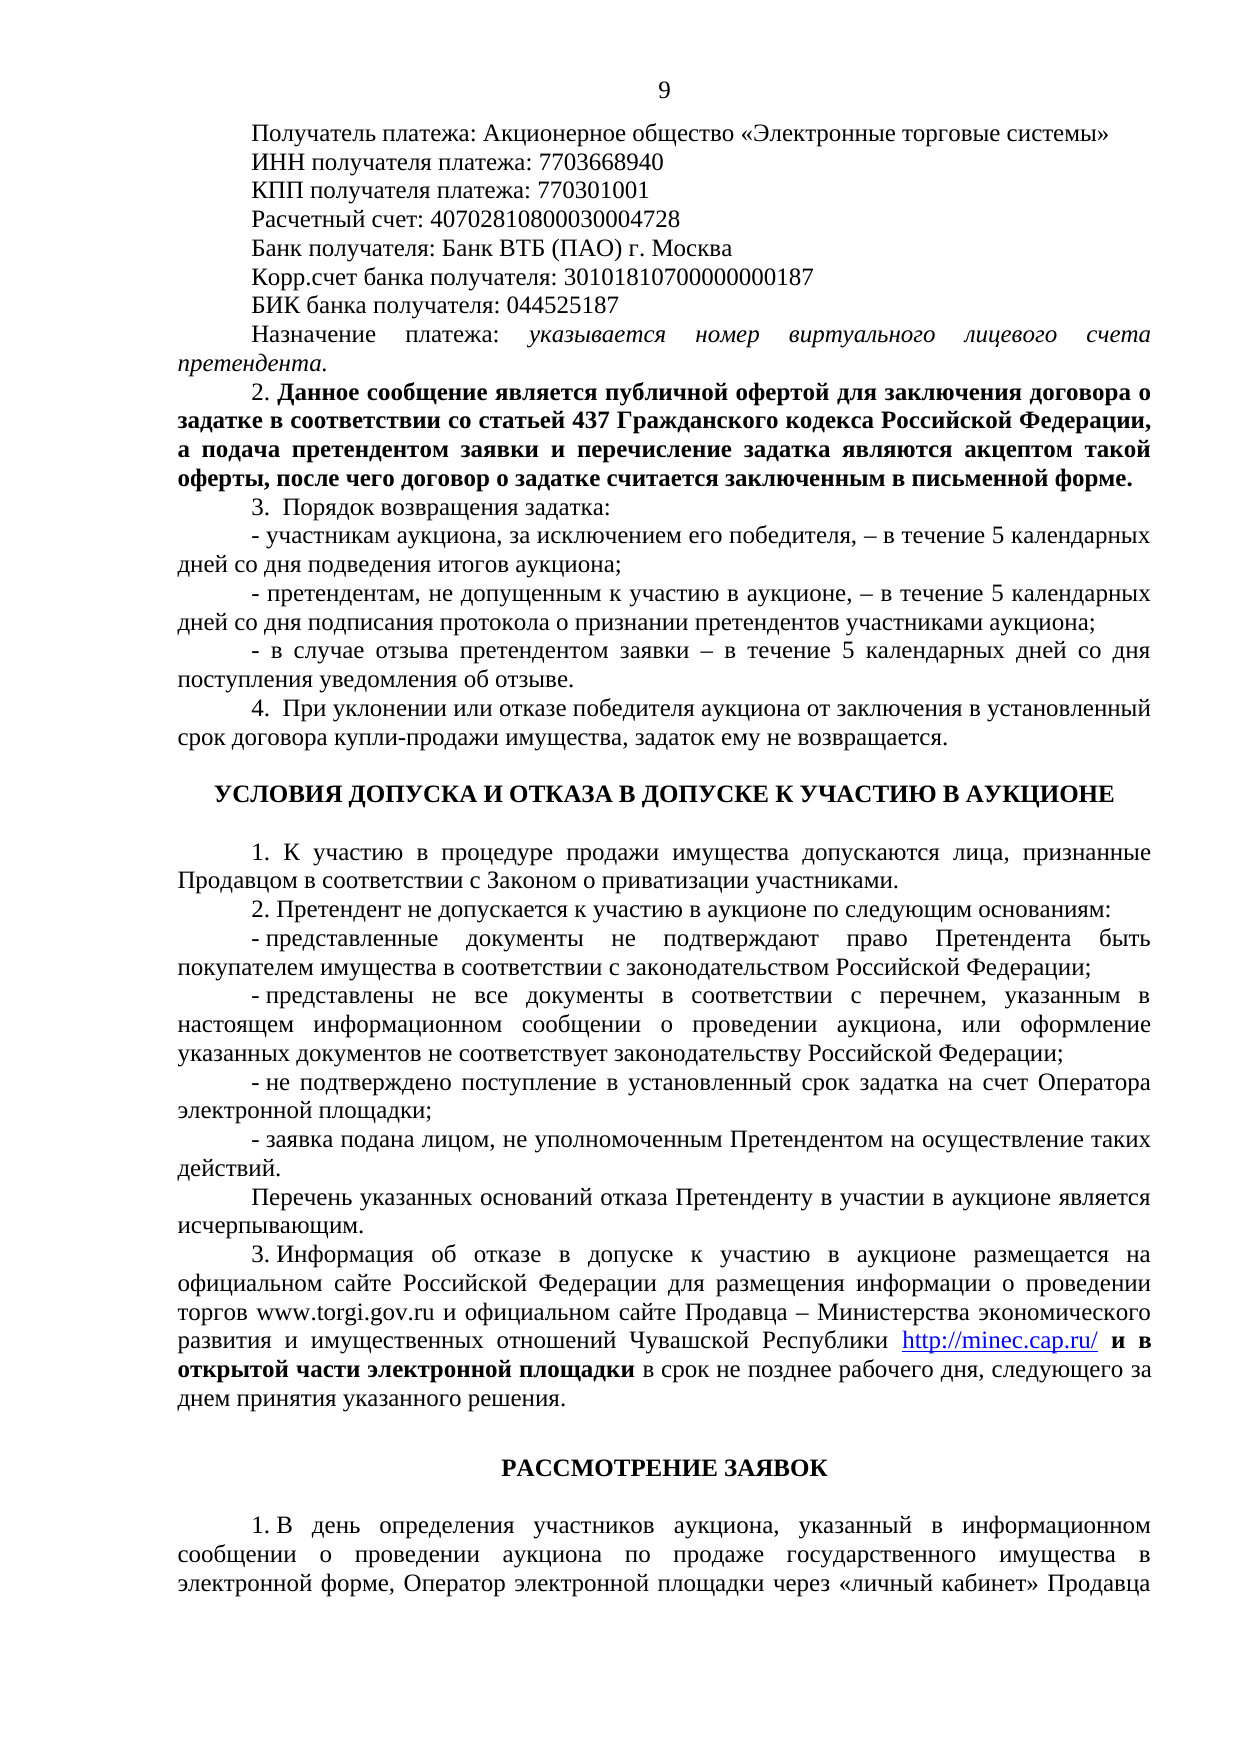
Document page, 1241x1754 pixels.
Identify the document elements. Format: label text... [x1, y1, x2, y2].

text Корр.счет банка получателя: 30101810700000000187 [177, 262, 1152, 291]
text 2. Данное сообщение является публичной офертой для заключения договора о задатке в соответствии со статьей 437 Гражданского кодекса Российской Федерации, а подача претендентом заявки и перечисление задатка являются акцептом такой оферты, после чего договор о задатке считается заключенным в письменной форме. [177, 377, 1152, 492]
text Условия допуска и отказа в допуске к участию в аукционе [177, 779, 1152, 808]
text Получатель платежа: Акционерное общество «Электронные торговые системы» [177, 118, 1152, 147]
text БИК банка получателя: 044525187 [177, 291, 1152, 319]
text Назначение платежа: указывается номер виртуального лицевого счета претендента. [177, 319, 1152, 377]
text - в случае отзыва претендентом заявки – в течение 5 календарных дней со дня поступления уведомления об отзыве. [177, 636, 1152, 693]
text КПП получателя платежа: 770301001 [177, 176, 1152, 204]
text - претендентам, не допущенным к участию в аукционе, – в течение 5 календарных дней со дня подписания протокола о признании претендентов участниками аукциона; [177, 578, 1152, 636]
text Расчетный счет: 40702810800030004728 [177, 204, 1152, 233]
text 4. При уклонении или отказе победителя аукциона от заключения в установленный срок договора купли-продажи имущества, задаток ему не возвращается. [177, 693, 1152, 751]
text Рассмотрение заявок [177, 1453, 1152, 1482]
text 1. К участию в процедуре продажи имущества допускаются лица, признанные Продавцом в соответствии с Законом о приватизации участниками. [177, 837, 1152, 894]
text - представленные документы не подтверждают право Претендента быть покупателем имущества в соответствии с законодательством Российской Федерации; [177, 923, 1152, 981]
text - не подтверждено поступление в установленный срок задатка на счет Оператора электронной площадки; [177, 1067, 1152, 1124]
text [177, 1511, 1152, 1597]
text 2. Претендент не допускается к участию в аукционе по следующим основаниям: [177, 894, 1152, 923]
text 3. Порядок возвращения задатка: [177, 492, 1152, 521]
text 3. Информация об отказе в допуске к участию в аукционе размещается на официальном сайте Российской Федерации для размещения информации о проведении торгов www.torgi.gov.ru и официальном сайте Продавца – Министерства экономического развития и имущественных отношений Чувашской Республики http://minec.cap.ru/ и в открытой части электронной площадки в срок не позднее рабочего дня, следующего за днем принятия указанного решения. [177, 1239, 1152, 1412]
text ИНН получателя платежа: 7703668940 [177, 147, 1152, 176]
text - заявка подана лицом, не уполномоченным Претендентом на осуществление таких действий. [177, 1124, 1152, 1182]
text - участникам аукциона, за исключением его победителя, – в течение 5 календарных дней со дня подведения итогов аукциона; [177, 521, 1152, 578]
text Банк получателя: Банк ВТБ (ПАО) г. Москва [177, 233, 1152, 262]
text - представлены не все документы в соответствии с перечнем, указанным в настоящем информационном сообщении о проведении аукциона, или оформление указанных документов не соответствует законодательству Российской Федерации; [177, 981, 1152, 1067]
text Перечень указанных оснований отказа Претенденту в участии в аукционе является исчерпывающим. [177, 1182, 1152, 1239]
